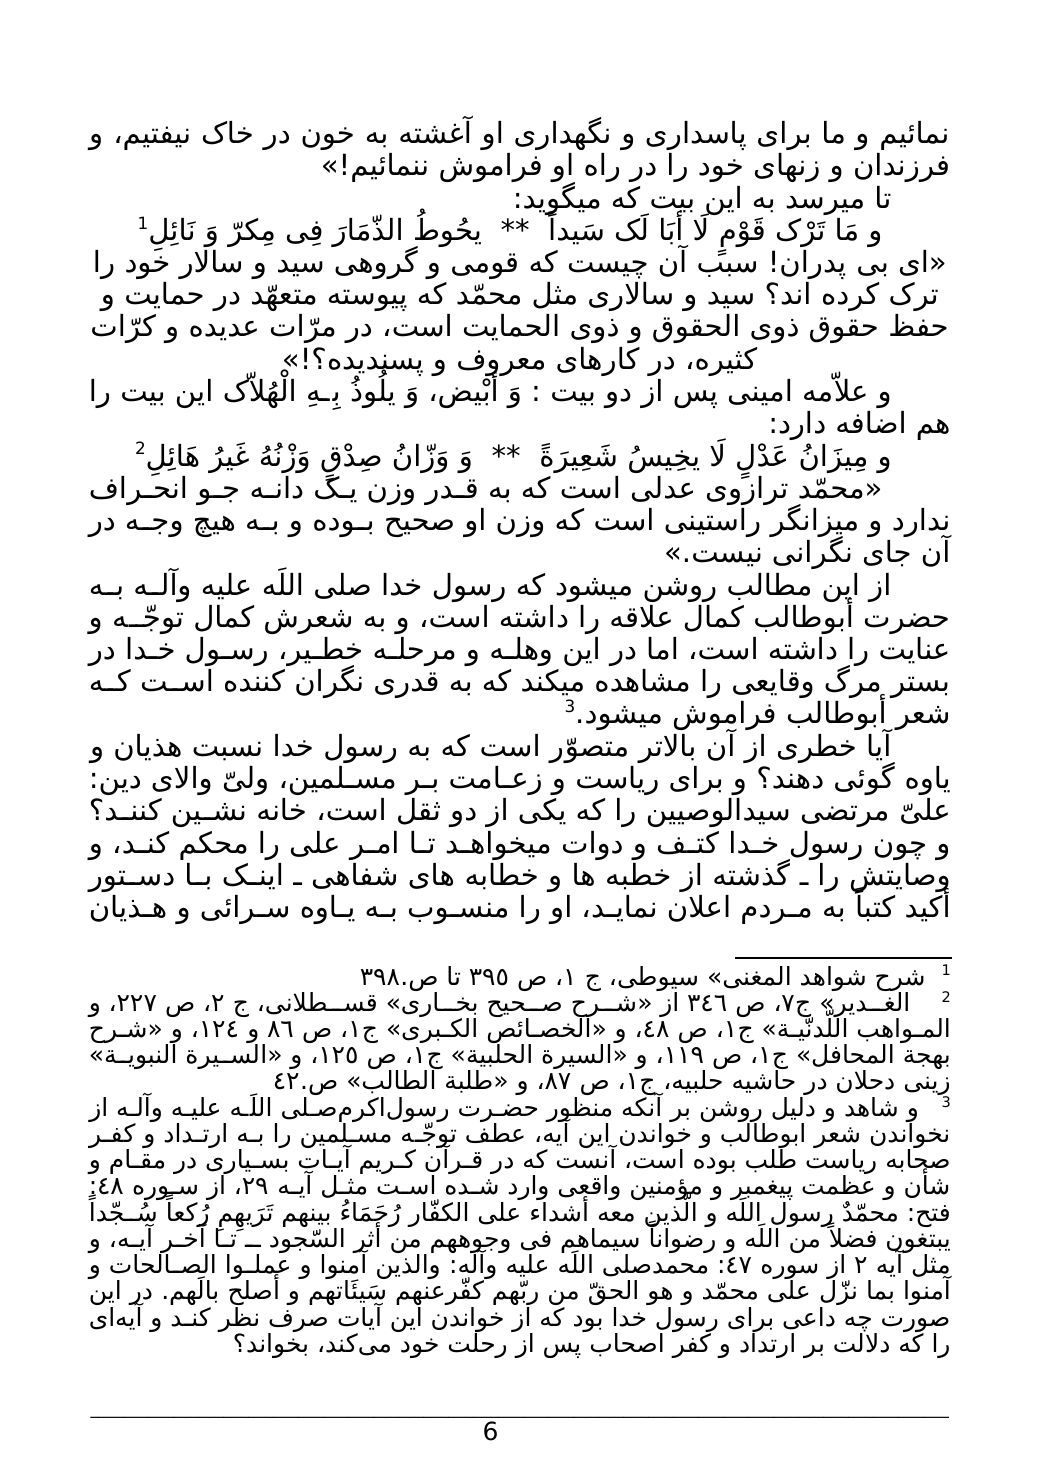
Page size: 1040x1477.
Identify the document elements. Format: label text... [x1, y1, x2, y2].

text از این مطالب روشن میشود‌ که رسول خدا صلى اللَه علیه وآله به حضرت أبوطالب کمال علاقه را داشته است، و به شعرش کمال توجّه و عنایت را داشته است، اما در این وهله و مرحله خطیر، رسول خدا در بستر مرگ وقایعى را مشاهده میکند که به قدرى نگران کننده است که شعر أبوطالب فراموش میشود. [89, 569, 951, 731]
text و مِیزَانُ عَدْلٍ لَا یخِیسُ شَعِیرَةً ** وَ وَزّانُ صِدْقٍ وَزْنُهُ غَیرُ هَائِلِ [89, 441, 951, 473]
text و مَا تَرْک قَوْمٍ لَا أبَا لَک سَیداً ** یحُوطُ الذّمَارَ فِى مِکرّ وَ نَائِلِ [89, 215, 951, 247]
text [89, 118, 951, 183]
text تا میرسد به این بیت که میگوید‌: [89, 183, 951, 215]
text «محمّد ترازوى عدلى است که به قدر وزن یک دانه جو انحراف ندارد و میزانگر راستینى است که وزن او صحیح بوده و به هیچ‌ وجه در آن جاى نگرانى نیست.» [89, 473, 951, 569]
text و علاّمه امینى پس از دو بیت : وَ أبْیض، وَ یلُوذُ بِهِ الْهُلاّک این بیت را هم اضافه دارد: [89, 376, 951, 441]
text آیا خطرى از آن بالاتر متصوّر است که به رسول خدا نسبت هذیان و یاوه‌ گوئى دهند؟ و براى ریاست و زعامت بر مسلمین، ولىّ والاى دین: علىّ مرتضى سیدالوصیین را که یکى از دو ثقل است، خانه‌ نشین کنند؟ و چون رسول خدا کتف و دوات میخواهد تا امر على را محکم کند، و وصایتش را ـ گذشته از خطبه ‌ها و خطابه‌ هاى شفاهى ـ اینک با دستور أکید کتباً به مردم اعلان نماید، او را منسوب به یاوه سرائى و هذیان گوئى نمایند؟ و با بلند کردن صدا به کفَانَا کتَابُ اللَه و ایجاد مغلطه و هیاهو و اضطراب، جنجال به راه اندازند؟ و رسول خدا را آزرده و دل‌شکسته نمایند، تا در پى بیست و سه سال تحمّل نبوّت الآن با یک دنیا غم و غصّه، و اندوه و حُزن رخت از جهان بربندد؟ [89, 731, 951, 924]
text «اى بى ‌پدران! سبب آن چیست که قومى و گروهى سید و سالار خود را ترک کرده ‌اند؟ سید و سالارى مثل محمّد که پیوسته متعهّد در حمایت و حفظ حقوق ذوى الحقوق و ذوى ‌الحمایت است، در مرّات عدیده و کرّات کثیره، در کارهاى معروف و پسندیده؟!» [89, 247, 951, 376]
